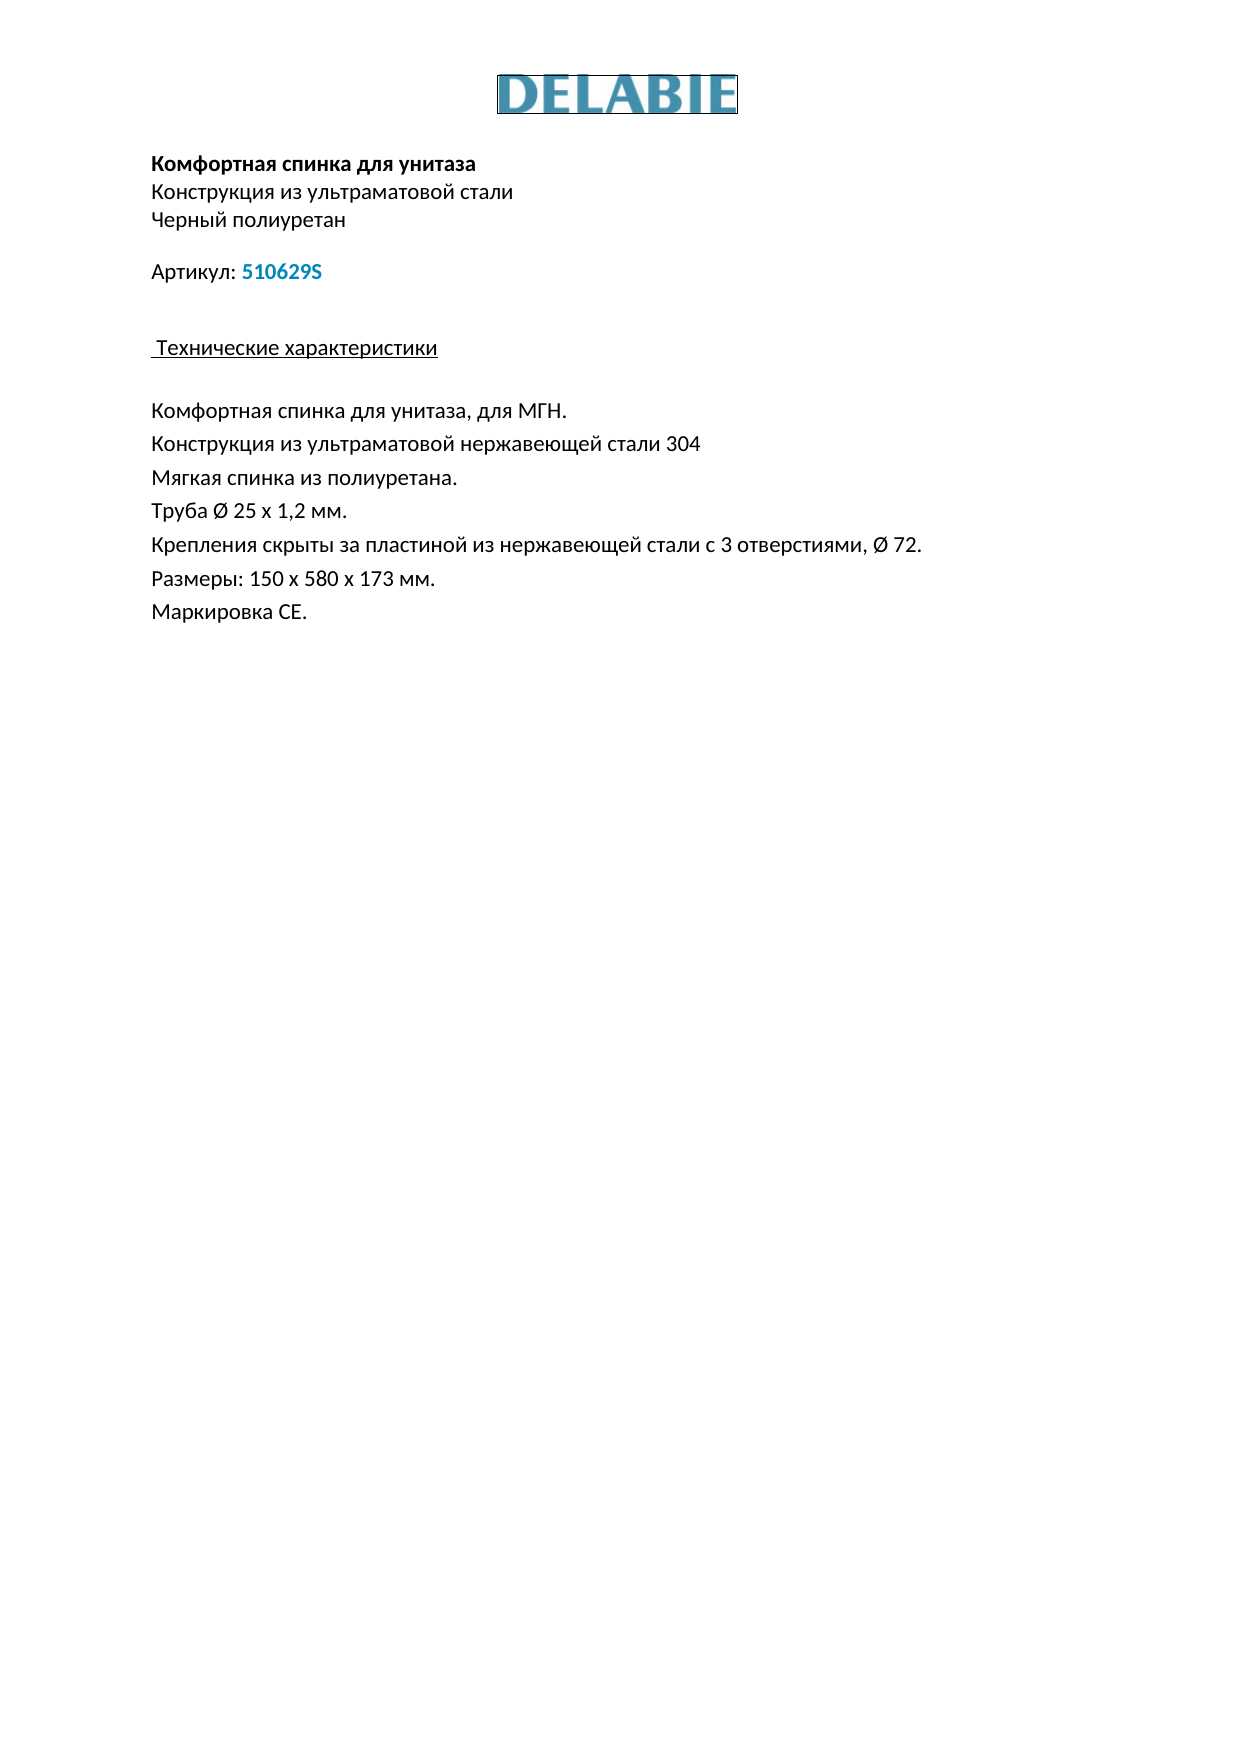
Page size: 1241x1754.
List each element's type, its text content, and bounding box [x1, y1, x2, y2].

text Размеры: 150 x 580 x 173 мм. [151, 564, 1084, 592]
text Крепления скрыты за пластиной из нержавеющей стали с 3 отверстиями, Ø 72. [151, 530, 1084, 558]
text Труба Ø 25 x 1,2 мм. [151, 497, 1084, 525]
picture [498, 76, 737, 113]
text Комфортная спинка для унитаза, для МГН. [151, 396, 1084, 424]
text Черный полиуретан [151, 205, 1084, 233]
text Конструкция из ультраматовой нержавеющей стали 304 [151, 429, 1084, 458]
text Технические характеристики [151, 333, 1084, 361]
text Артикул: 510629S [151, 257, 1084, 285]
text Комфортная спинка для унитаза [151, 149, 1084, 177]
text Мягкая спинка из полиуретана. [151, 463, 1084, 491]
text Маркировка CE. [151, 597, 1084, 625]
text Конструкция из ультраматовой стали [151, 177, 1084, 205]
